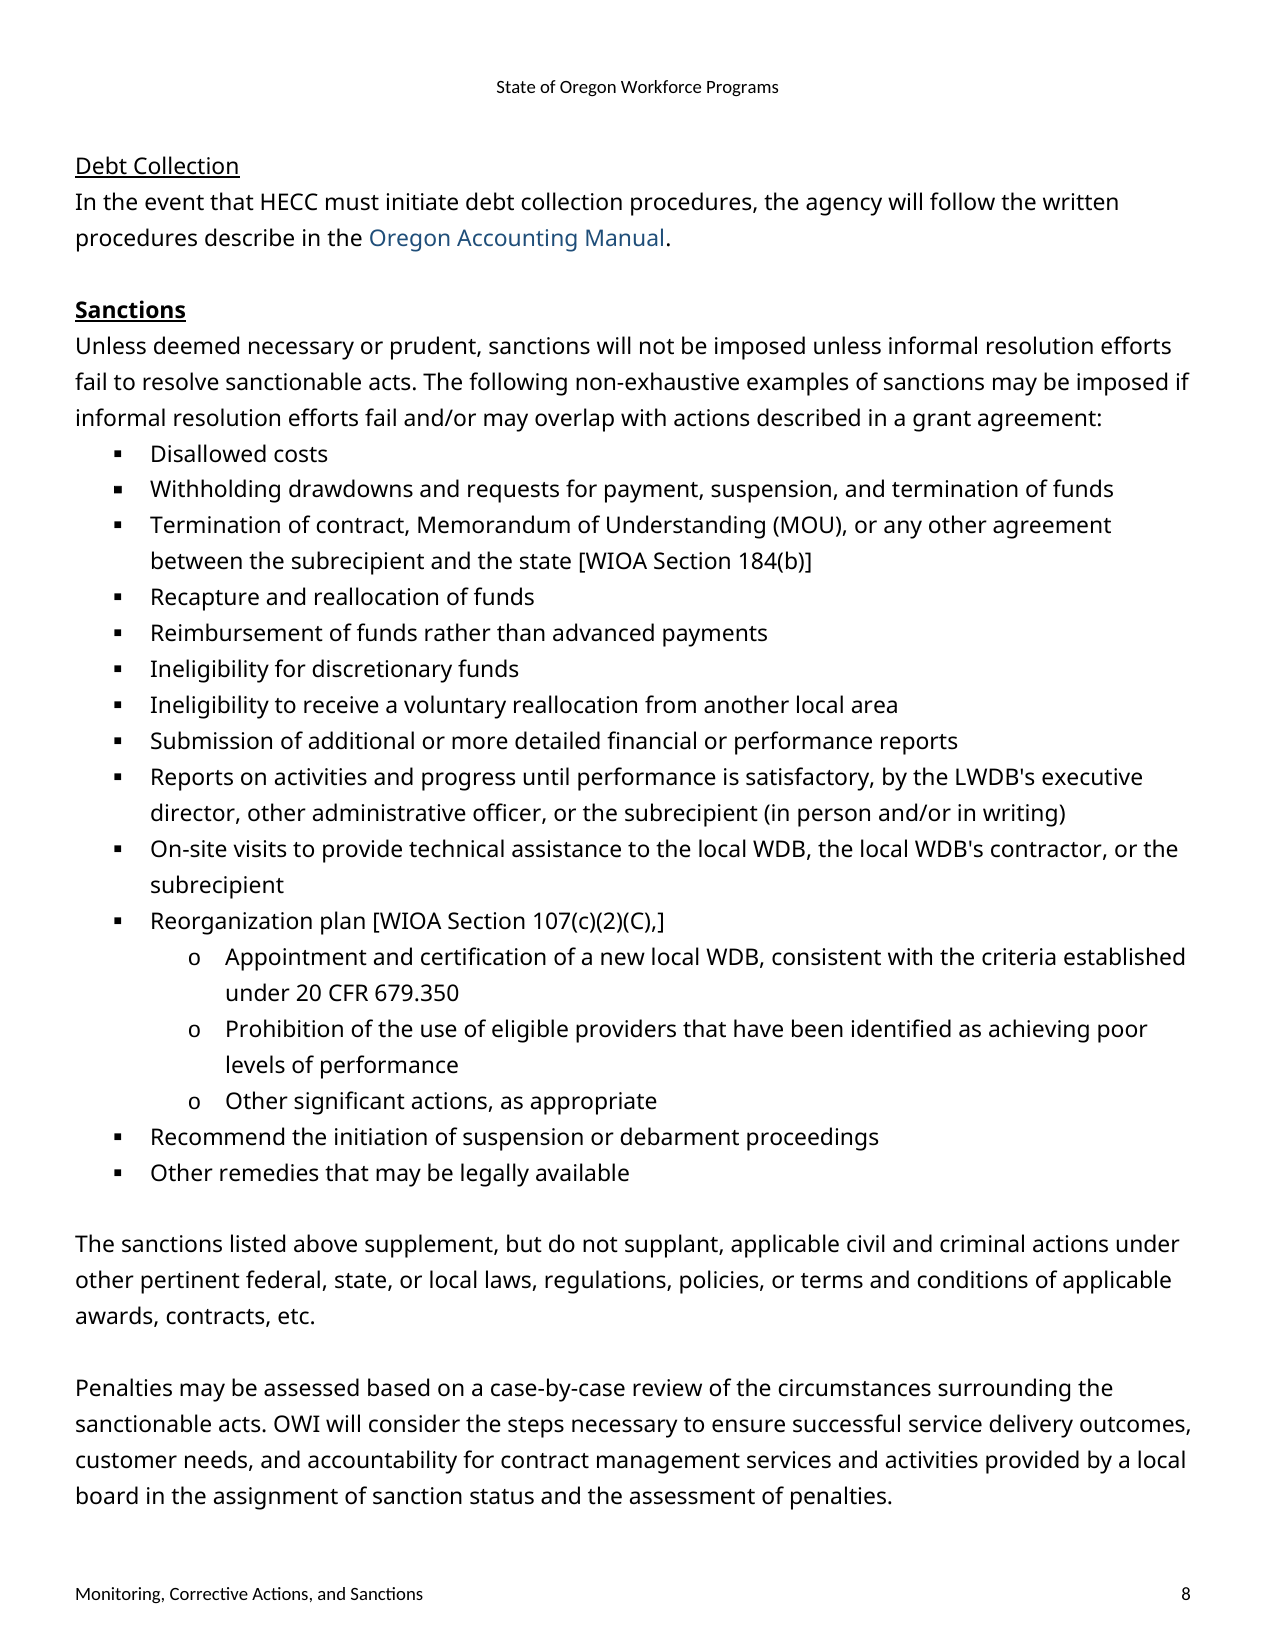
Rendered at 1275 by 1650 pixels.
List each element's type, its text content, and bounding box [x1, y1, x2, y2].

list Ineligibility for discretionary funds [112, 653, 1200, 684]
list Reports on activities and progress until performance is satisfactory, by the LWDB's executive director, other administrative officer, or the subrecipient (in person and/or in writing) [112, 761, 1200, 828]
list Recapture and reallocation of funds [112, 581, 1200, 612]
list Recommend the initiation of suspension or debarment proceedings [112, 1121, 1200, 1152]
list Reimbursement of funds rather than advanced payments [112, 617, 1200, 648]
text In the event that HECC must initiate debt collection procedures, the agency will follow the written procedures describe in the Oregon Accounting Manual. [75, 186, 1200, 253]
list Reorganization plan [WIOA Section 107(c)(2)(C),] [112, 905, 1200, 936]
list Prohibition of the use of eligible providers that have been identified as achieving poor levels of performance [187, 1013, 1200, 1080]
text Sanctions [75, 294, 1200, 325]
text Penalties may be assessed based on a case-by-case review of the circumstances surrounding the sanctionable acts. OWI will consider the steps necessary to ensure successful service delivery outcomes, customer needs, and accountability for contract management services and activities provided by a local board in the assignment of sanction status and the assessment of penalties. [75, 1372, 1200, 1511]
list Termination of contract, Memorandum of Understanding (MOU), or any other agreement between the subrecipient and the state [WIOA Section 184(b)] [112, 509, 1200, 577]
list On-site visits to provide technical assistance to the local WDB, the local WDB's contractor, or the subrecipient [112, 833, 1200, 900]
list Appointment and certification of a new local WDB, consistent with the criteria established under 20 CFR 679.350 [187, 941, 1200, 1008]
list Disallowed costs [112, 437, 1200, 469]
text Unless deemed necessary or prudent, sanctions will not be imposed unless informal resolution efforts fail to resolve sanctionable acts. The following non-exhaustive examples of sanctions may be imposed if informal resolution efforts fail and/or may overlap with actions described in a grant agreement: [75, 330, 1200, 433]
list Other significant actions, as appropriate [187, 1084, 1200, 1116]
list Other remedies that may be legally available [112, 1157, 1200, 1188]
list Withholding drawdowns and requests for payment, suspension, and termination of funds [112, 473, 1200, 505]
text Debt Collection [75, 150, 1200, 181]
list Submission of additional or more detailed financial or performance reports [112, 725, 1200, 756]
text The sanctions listed above supplement, but do not supplant, applicable civil and criminal actions under other pertinent federal, state, or local laws, regulations, policies, or terms and conditions of applicable awards, contracts, etc. [75, 1228, 1200, 1332]
list Ineligibility to receive a voluntary reallocation from another local area [112, 689, 1200, 720]
